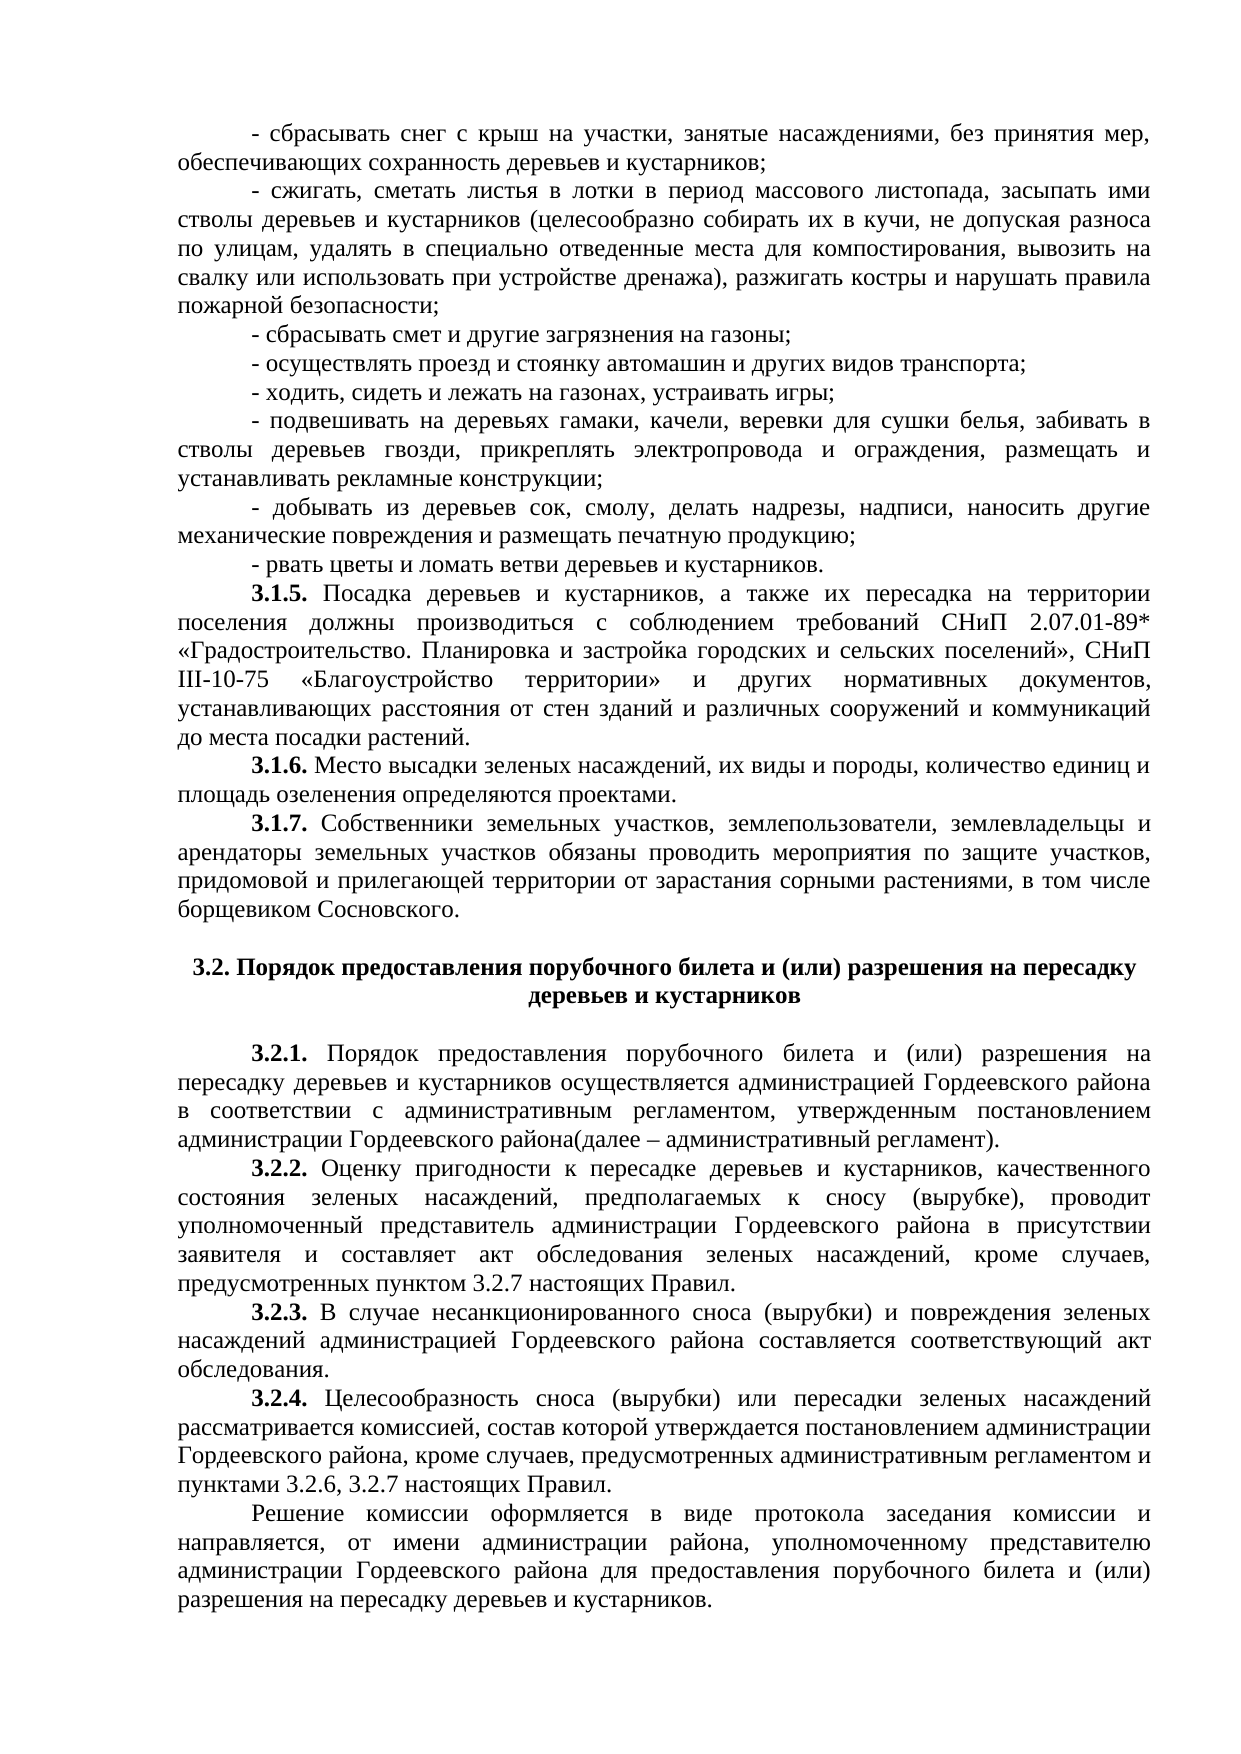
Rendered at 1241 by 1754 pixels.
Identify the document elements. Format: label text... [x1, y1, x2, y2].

text - рвать цветы и ломать ветви деревьев и кустарников. [177, 549, 1152, 578]
text 3.1.7. Собственники земельных участков, землепользователи, землевладельцы и арендаторы земельных участков обязаны проводить мероприятия по защите участков, придомовой и прилегающей территории от зарастания сорными растениями, в том числе борщевиком Сосновского. [177, 808, 1152, 923]
text 3.2. Порядок предоставления порубочного билета и (или) разрешения на пересадку деревьев и кустарников [177, 952, 1152, 1009]
text - сбрасывать снег с крыш на участки, занятые насаждениями, без принятия мер, обеспечивающих сохранность деревьев и кустарников; [177, 118, 1152, 176]
text - сбрасывать смет и другие загрязнения на газоны; [177, 319, 1152, 348]
text Решение комиссии оформляется в виде протокола заседания комиссии и направляется, от имени администрации района, уполномоченному представителю администрации Гордеевского района для предоставления порубочного билета и (или) разрешения на пересадку деревьев и кустарников. [177, 1498, 1152, 1613]
text - сжигать, сметать листья в лотки в период массового листопада, засыпать ими стволы деревьев и кустарников (целесообразно собирать их в кучи, не допуская разноса по улицам, удалять в специально отведенные места для компостирования, вывозить на свалку или использовать при устройстве дренажа), разжигать костры и нарушать правила пожарной безопасности; [177, 176, 1152, 319]
text - осуществлять проезд и стоянку автомашин и других видов транспорта; [177, 348, 1152, 377]
text 3.2.4. Целесообразность сноса (вырубки) или пересадки зеленых насаждений рассматривается комиссией, состав которой утверждается постановлением администрации Гордеевского района, кроме случаев, предусмотренных административным регламентом и пунктами 3.2.6, 3.2.7 настоящих Правил. [177, 1383, 1152, 1498]
text 3.2.3. В случае несанкционированного сноса (вырубки) и повреждения зеленых насаждений администрацией Гордеевского района составляется соответствующий акт обследования. [177, 1297, 1152, 1383]
text 3.1.6. Место высадки зеленых насаждений, их виды и породы, количество единиц и площадь озеленения определяются проектами. [177, 751, 1152, 808]
text - подвешивать на деревьях гамаки, качели, веревки для сушки белья, забивать в стволы деревьев гвозди, прикреплять электропровода и ограждения, размещать и устанавливать рекламные конструкции; [177, 406, 1152, 492]
text 3.2.1. Порядок предоставления порубочного билета и (или) разрешения на пересадку деревьев и кустарников осуществляется администрацией Гордеевского района в соответствии с административным регламентом, утвержденным постановлением администрации Гордеевского района(далее – административный регламент). [177, 1038, 1152, 1153]
text - добывать из деревьев сок, смолу, делать надрезы, надписи, наносить другие механические повреждения и размещать печатную продукцию; [177, 492, 1152, 549]
text 3.2.2. Оценку пригодности к пересадке деревьев и кустарников, качественного состояния зеленых насаждений, предполагаемых к сносу (вырубке), проводит уполномоченный представитель администрации Гордеевского района в присутствии заявителя и составляет акт обследования зеленых насаждений, кроме случаев, предусмотренных пунктом 3.2.7 настоящих Правил. [177, 1153, 1152, 1297]
text 3.1.5. Посадка деревьев и кустарников, а также их пересадка на территории поселения должны производиться с соблюдением требований СНиП 2.07.01-89* «Градостроительство. Планировка и застройка городских и сельских поселений», СНиП III-10-75 «Благоустройство территории» и других нормативных документов, устанавливающих расстояния от стен зданий и различных сооружений и коммуникаций до места посадки растений. [177, 578, 1152, 751]
text - ходить, сидеть и лежать на газонах, устраивать игры; [177, 377, 1152, 406]
